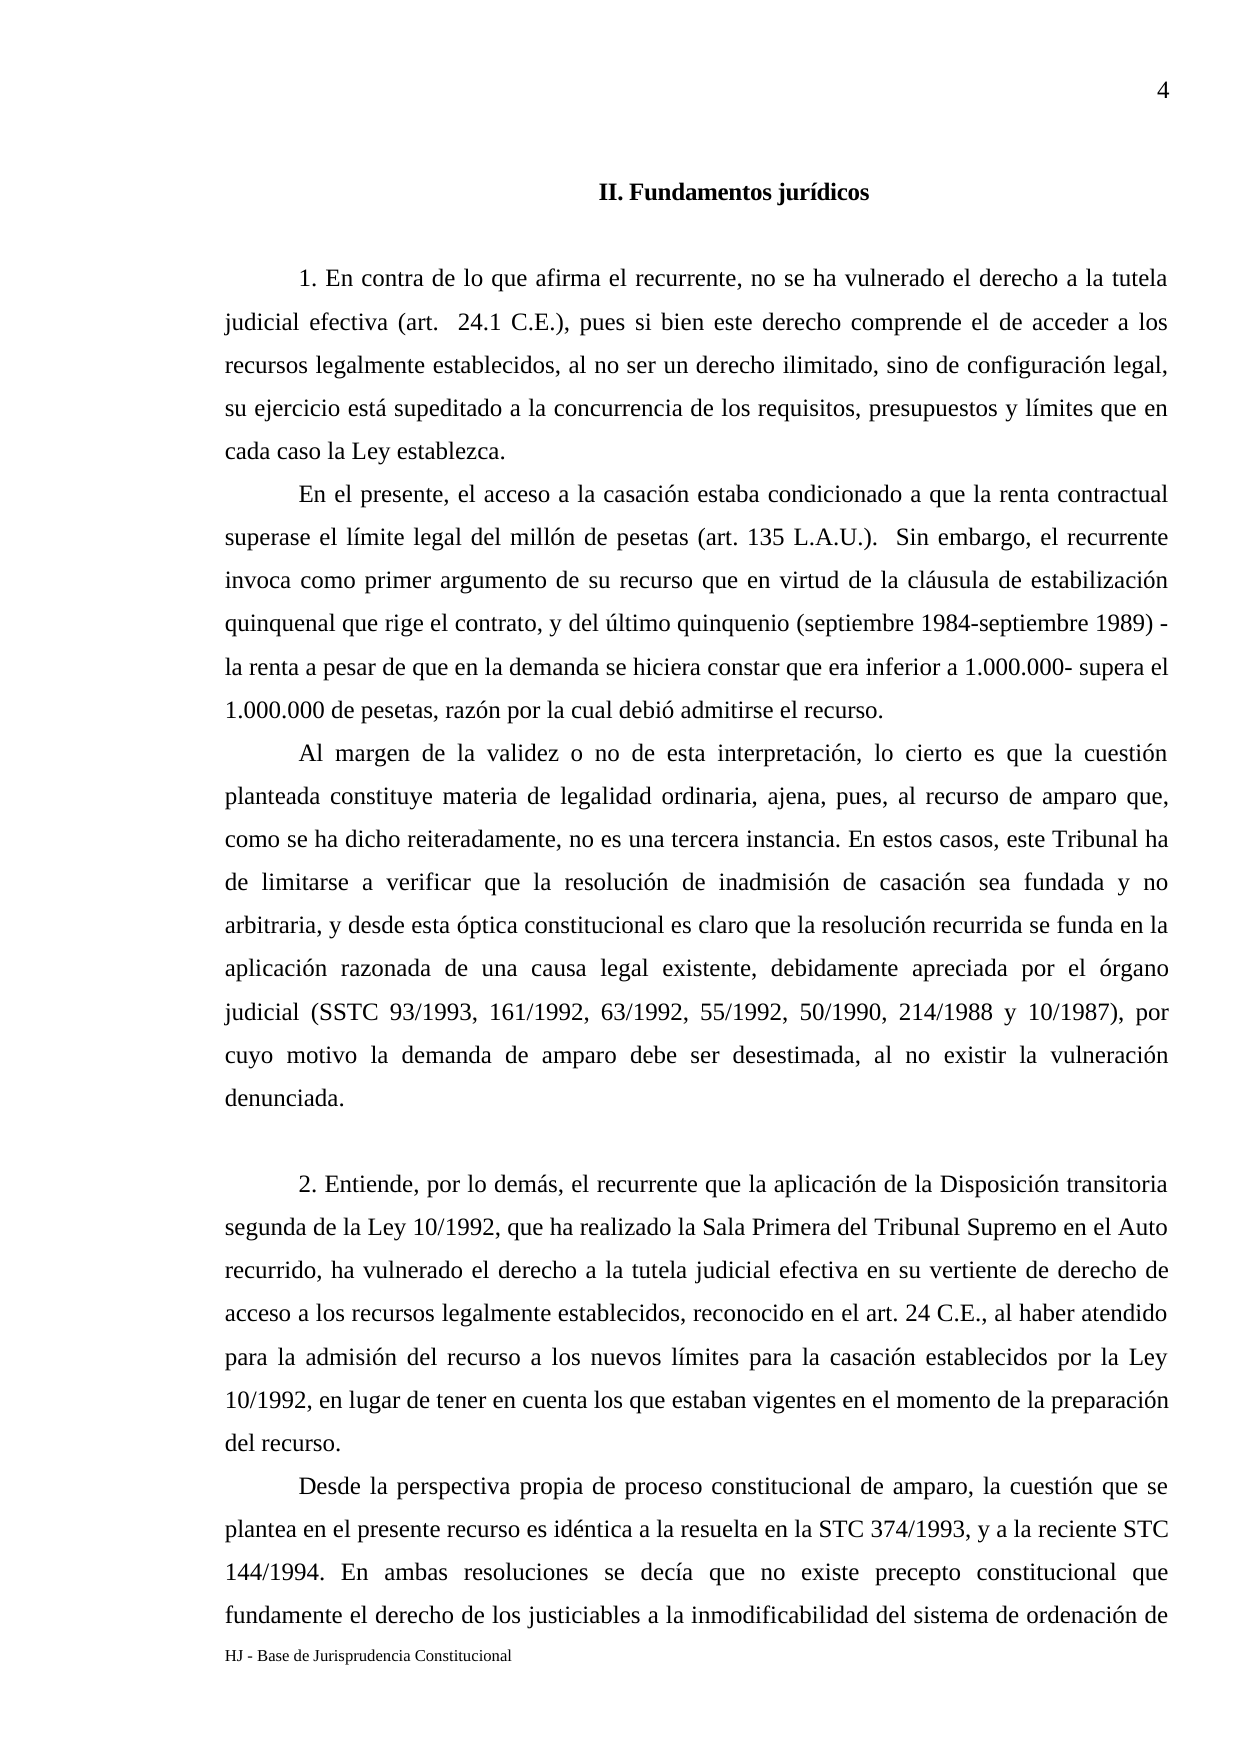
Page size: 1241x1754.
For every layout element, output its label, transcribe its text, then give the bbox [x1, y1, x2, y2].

text 1. En contra de lo que afirma el recurrente, no se ha vulnerado el derecho a la tutela judicial efectiva (art. 24.1 C.E.), pues si bien este derecho comprende el de acceder a los recursos legalmente establecidos, al no ser un derecho ilimitado, sino de configuración legal, su ejercicio está supeditado a la concurrencia de los requisitos, presupuestos y límites que en cada caso la Ley establezca. [224, 263, 1169, 465]
text En el presente, el acceso a la casación estaba condicionado a que la renta contractual superase el límite legal del millón de pesetas (art. 135 L.A.U.). Sin embargo, el recurrente invoca como primer argumento de su recurso que en virtud de la cláusula de estabilización quinquenal que rige el contrato, y del último quinquenio (septiembre 1984-septiembre 1989) -la renta a pesar de que en la demanda se hiciera constar que era inferior a 1.000.000- supera el 1.000.000 de pesetas, razón por la cual debió admitirse el recurso. [224, 479, 1169, 723]
subtitle II. Fundamentos jurídicos [224, 177, 1169, 206]
text 2. Entiende, por lo demás, el recurrente que la aplicación de la Disposición transitoria segunda de la Ley 10/1992, que ha realizado la Sala Primera del Tribunal Supremo en el Auto recurrido, ha vulnerado el derecho a la tutela judicial efectiva en su vertiente de derecho de acceso a los recursos legalmente establecidos, reconocido en el art. 24 C.E., al haber atendido para la admisión del recurso a los nuevos límites para la casación establecidos por la Ley 10/1992, en lugar de tener en cuenta los que estaban vigentes en el momento de la preparación del recurso. [224, 1169, 1169, 1457]
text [224, 1471, 1169, 1629]
text Al margen de la validez o no de esta interpretación, lo cierto es que la cuestión planteada constituye materia de legalidad ordinaria, ajena, pues, al recurso de amparo que, como se ha dicho reiteradamente, no es una tercera instancia. En estos casos, este Tribunal ha de limitarse a verificar que la resolución de inadmisión de casación sea fundada y no arbitraria, y desde esta óptica constitucional es claro que la resolución recurrida se funda en la aplicación razonada de una causa legal existente, debidamente apreciada por el órgano judicial (SSTC 93/1993, 161/1992, 63/1992, 55/1992, 50/1990, 214/1988 y 10/1987), por cuyo motivo la demanda de amparo debe ser desestimada, al no existir la vulneración denunciada. [224, 738, 1169, 1112]
